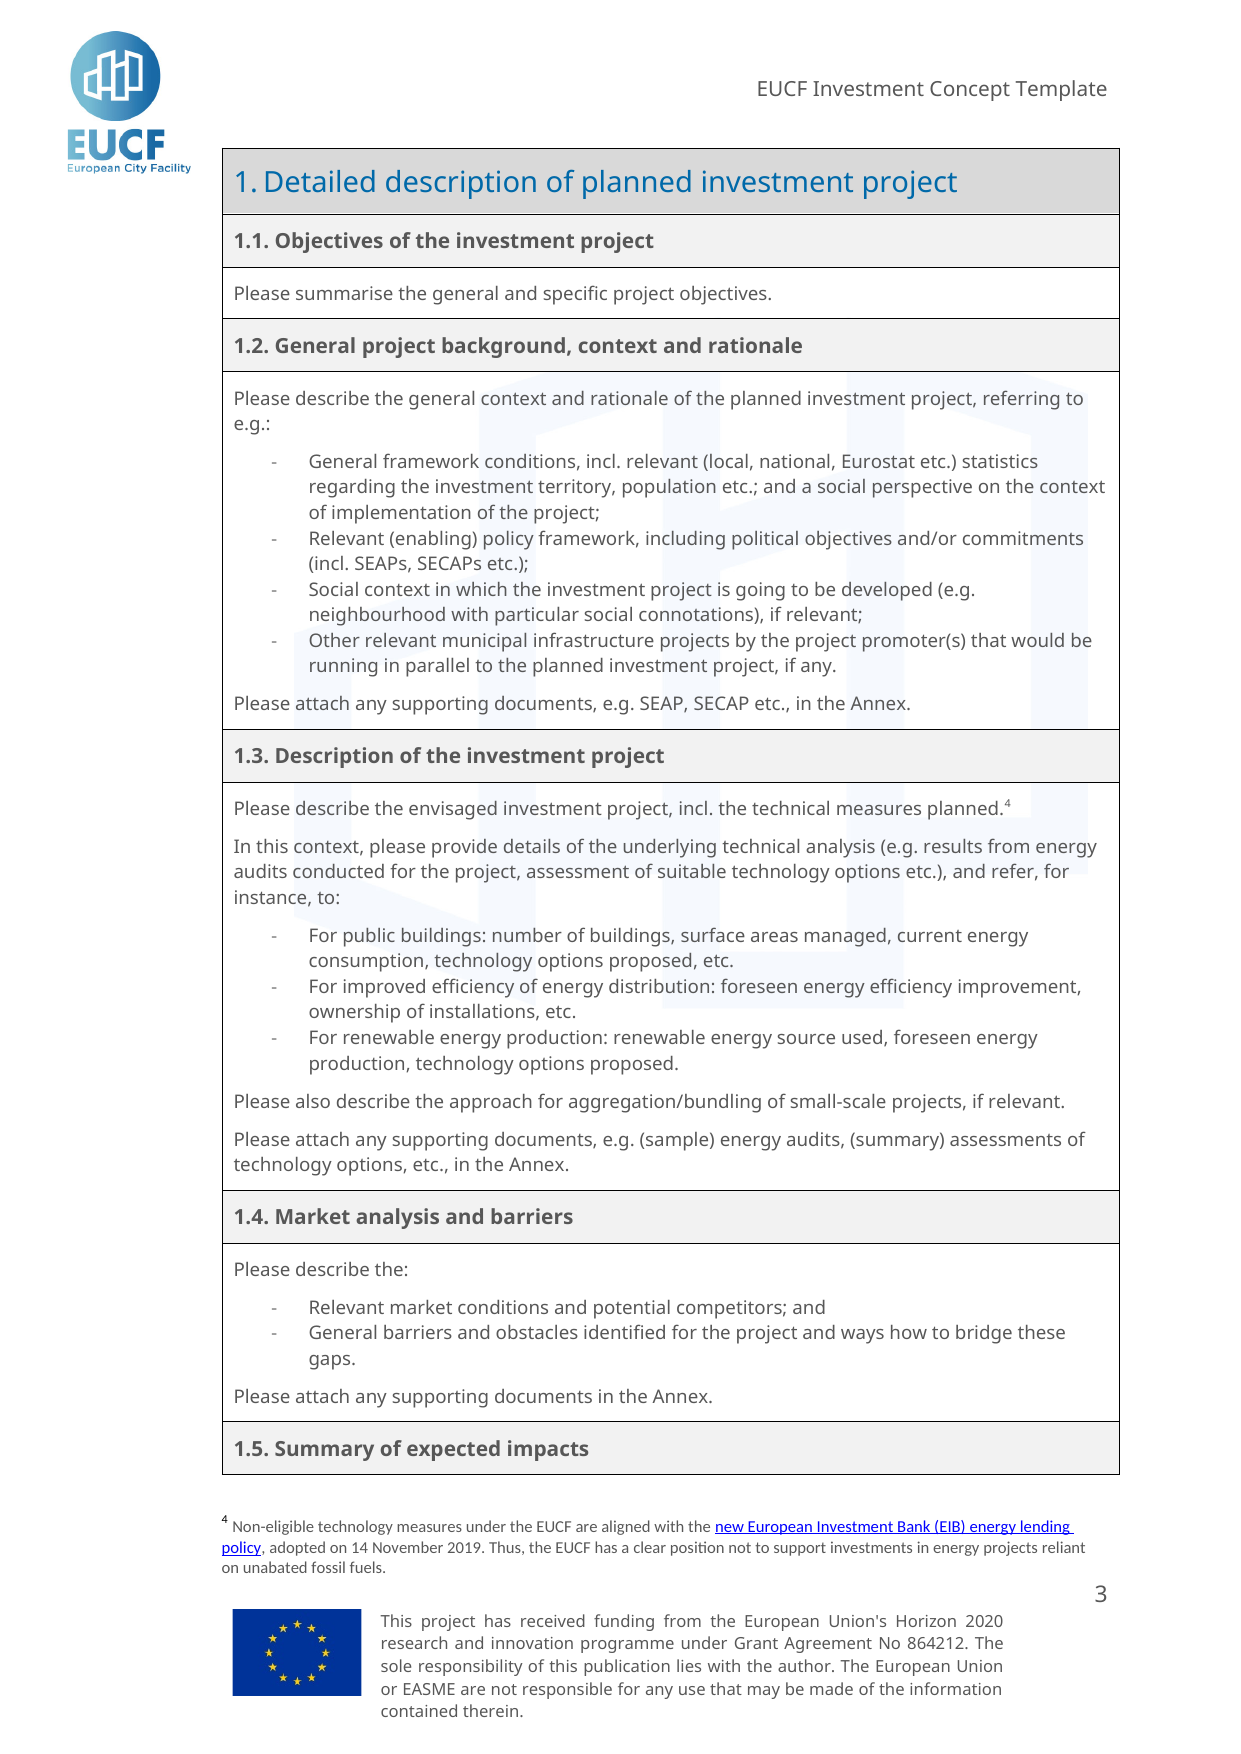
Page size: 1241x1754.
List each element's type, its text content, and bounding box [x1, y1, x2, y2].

table_cell 1.2. General project background, context and rationale [223, 319, 1119, 371]
table_cell 1.5. Summary of expected impacts [223, 1422, 1119, 1474]
table_header Detailed description of planned investment project [223, 149, 1119, 213]
table_cell 1.3. Description of the investment project [223, 730, 1119, 782]
table_cell 1.4. Market analysis and barriers [223, 1191, 1119, 1243]
table_cell Please summarise the general and specific project objectives. [223, 268, 1119, 318]
table_cell 1.1. Objectives of the investment project [223, 215, 1119, 267]
table_cell Please describe the general context and rationale of the planned investment project, referring to e.g.: General framework conditions, incl. relevant (local, national, Eurostat etc.) statistics regarding the investment territory, population etc.; and a social perspective on the context of implementation of the project; Relevant (enabling) policy framework, including political objectives and/or commitments (incl. SEAPs, SECAPs etc.); Social context in which the investment project is going to be developed (e.g. neighbourhood with particular social connotations), if relevant; Other relevant municipal infrastructure projects by the project promoter(s) that would be running in parallel to the planned investment project, if any. Please attach any supporting documents, e.g. SEAP, SECAP etc., in the Annex. [223, 372, 1119, 728]
table_cell Please describe the: Relevant market conditions and potential competitors; and General barriers and obstacles identified for the project and ways how to bridge these gaps. Please attach any supporting documents in the Annex. [223, 1244, 1119, 1421]
table_cell Please describe the envisaged investment project, incl. the technical measures planned. In this context, please provide details of the underlying technical analysis (e.g. results from energy audits conducted for the project, assessment of suitable technology options etc.), and refer, for instance, to: For public buildings: number of buildings, surface areas managed, current energy consumption, technology options proposed, etc. For improved efficiency of energy distribution: foreseen energy efficiency improvement, ownership of installations, etc. For renewable energy production: renewable energy source used, foreseen energy production, technology options proposed. Please also describe the approach for aggregation/bundling of small-scale projects, if relevant. Please attach any supporting documents, e.g. (sample) energy audits, (summary) assessments of technology options, etc., in the Annex. [223, 783, 1119, 1189]
picture [67, 31, 191, 174]
picture [232, 1609, 362, 1696]
